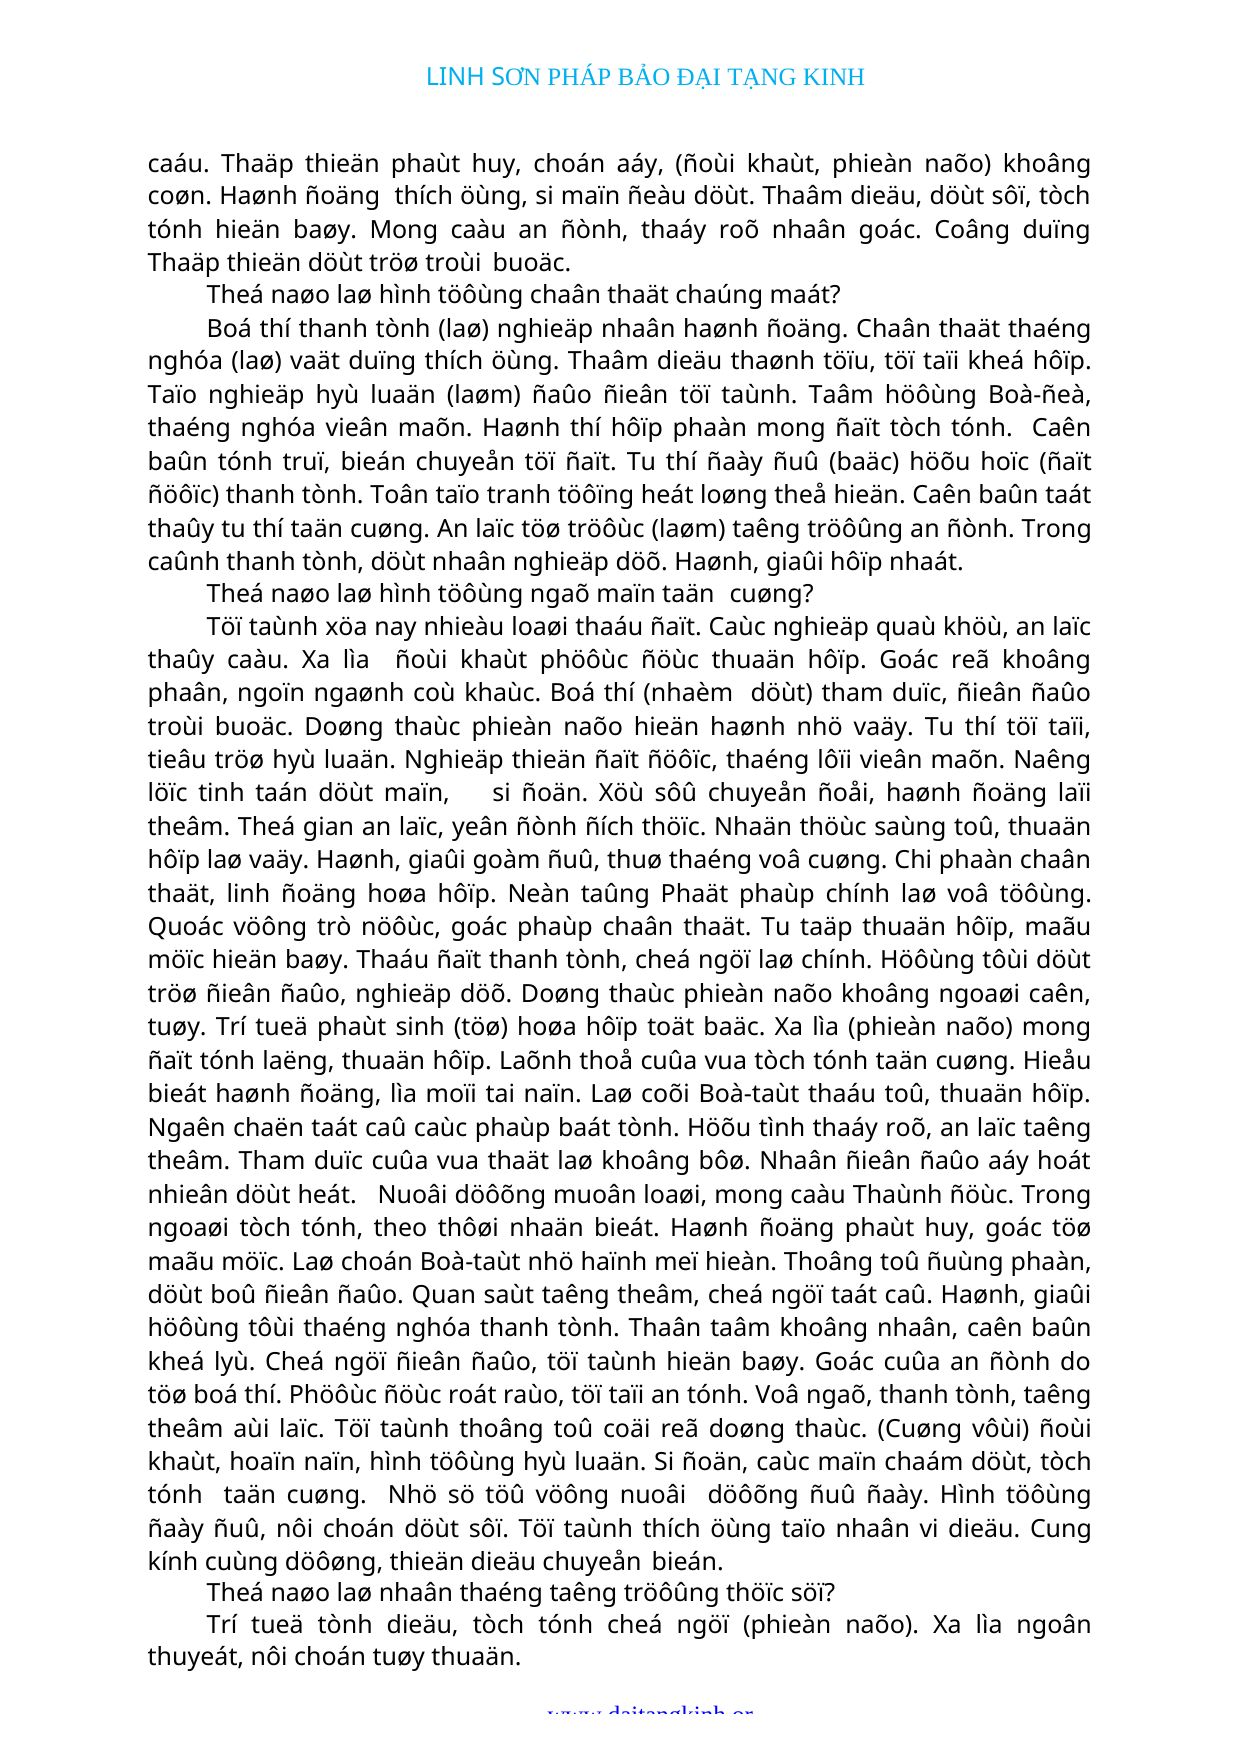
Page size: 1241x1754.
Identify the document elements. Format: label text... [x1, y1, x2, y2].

text Boá thí thanh tònh (laø) nghieäp nhaân haønh ñoäng. Chaân thaät thaéng nghóa (laø) vaät duïng thích öùng. Thaâm dieäu thaønh töïu, töï taïi kheá hôïp. Taïo nghieäp hyù luaän (laøm) ñaûo ñieân töï taùnh. Taâm höôùng Boà-ñeà, thaéng nghóa vieân maõn. Haønh thí hôïp phaàn mong ñaït tòch tónh. Caên baûn tónh truï, bieán chuyeån töï ñaït. Tu thí ñaày ñuû (baäc) höõu hoïc (ñaït ñöôïc) thanh tònh. Toân taïo tranh töôïng heát loøng theå hieän. Caên baûn taát thaûy tu thí taän cuøng. An laïc töø tröôùc (laøm) taêng tröôûng an ñònh. Trong caûnh thanh tònh, döùt nhaân nghieäp döõ. Haønh, giaûi hôïp nhaát. [147, 310, 1093, 578]
text Töï taùnh xöa nay nhieàu loaøi thaáu ñaït. Caùc nghieäp quaù khöù, an laïc thaûy caàu. Xa lìa ñoùi khaùt phöôùc ñöùc thuaän hôïp. Goác reã khoâng phaân, ngoïn ngaønh coù khaùc. Boá thí (nhaèm döùt) tham duïc, ñieân ñaûo troùi buoäc. Doøng thaùc phieàn naõo hieän haønh nhö vaäy. Tu thí töï taïi, tieâu tröø hyù luaän. Nghieäp thieän ñaït ñöôïc, thaéng lôïi vieân maõn. Naêng löïc tinh taán döùt maïn, si ñoän. Xöù sôû chuyeån ñoåi, haønh ñoäng laïi theâm. Theá gian an laïc, yeân ñònh ñích thöïc. Nhaän thöùc saùng toû, thuaän hôïp laø vaäy. Haønh, giaûi goàm ñuû, thuø thaéng voâ cuøng. Chi phaàn chaân thaät, linh ñoäng hoøa hôïp. Neàn taûng Phaät phaùp chính laø voâ töôùng. Quoác vöông trò nöôùc, goác phaùp chaân thaät. Tu taäp thuaän hôïp, maãu möïc hieän baøy. Thaáu ñaït thanh tònh, cheá ngöï laø chính. Höôùng tôùi döùt tröø ñieân ñaûo, nghieäp döõ. Doøng thaùc phieàn naõo khoâng ngoaøi caên, tuøy. Trí tueä phaùt sinh (töø) hoøa hôïp toät baäc. Xa lìa (phieàn naõo) mong ñaït tónh laëng, thuaän hôïp. Laõnh thoå cuûa vua tòch tónh taän cuøng. Hieåu bieát haønh ñoäng, lìa moïi tai naïn. Laø coõi Boà-taùt thaáu toû, thuaän hôïp. Ngaên chaën taát caû caùc phaùp baát tònh. Höõu tình thaáy roõ, an laïc taêng theâm. Tham duïc cuûa vua thaät laø khoâng bôø. Nhaân ñieân ñaûo aáy hoát nhieân döùt heát. Nuoâi döôõng muoân loaøi, mong caàu Thaùnh ñöùc. Trong ngoaøi tòch tónh, theo thôøi nhaän bieát. Haønh ñoäng phaùt huy, goác töø maãu möïc. Laø choán Boà-taùt nhö haïnh meï hieàn. Thoâng toû ñuùng phaàn, döùt boû ñieân ñaûo. Quan saùt taêng theâm, cheá ngöï taát caû. Haønh, giaûi höôùng tôùi thaéng nghóa thanh tònh. Thaân taâm khoâng nhaân, caên baûn kheá lyù. Cheá ngöï ñieân ñaûo, töï taùnh hieän baøy. Goác cuûa an ñònh do töø boá thí. Phöôùc ñöùc roát raùo, töï taïi an tónh. Voâ ngaõ, thanh tònh, taêng theâm aùi laïc. Töï taùnh thoâng toû coäi reã doøng thaùc. (Cuøng vôùi) ñoùi khaùt, hoaïn naïn, hình töôùng hyù luaän. Si ñoän, caùc maïn chaám döùt, tòch tónh taän cuøng. Nhö sö töû vöông nuoâi döôõng ñuû ñaày. Hình töôùng ñaày ñuû, nôi choán döùt sôï. Töï taùnh thích öùng taïo nhaân vi dieäu. Cung kính cuùng döôøng, thieän dieäu chuyeån bieán. [147, 608, 1093, 1578]
text Theá naøo laø hình töôùng ngaõ maïn taän cuøng? [206, 578, 1105, 608]
text Theá naøo laø nhaân thaéng taêng tröôûng thöïc söï? [206, 1578, 1105, 1607]
text caáu. Thaäp thieän phaùt huy, choán aáy, (ñoùi khaùt, phieàn naõo) khoâng coøn. Haønh ñoäng thích öùng, si maïn ñeàu döùt. Thaâm dieäu, döùt sôï, tòch tónh hieän baøy. Mong caàu an ñònh, thaáy roõ nhaân goác. Coâng duïng Thaäp thieän döùt tröø troùi buoäc. [147, 145, 1093, 279]
text Trí tueä tònh dieäu, tòch tónh cheá ngöï (phieàn naõo). Xa lìa ngoân thuyeát, nôi choán tuøy thuaän. [147, 1607, 1093, 1672]
text Theá naøo laø hình töôùng chaân thaät chaúng maát? [206, 279, 1105, 310]
